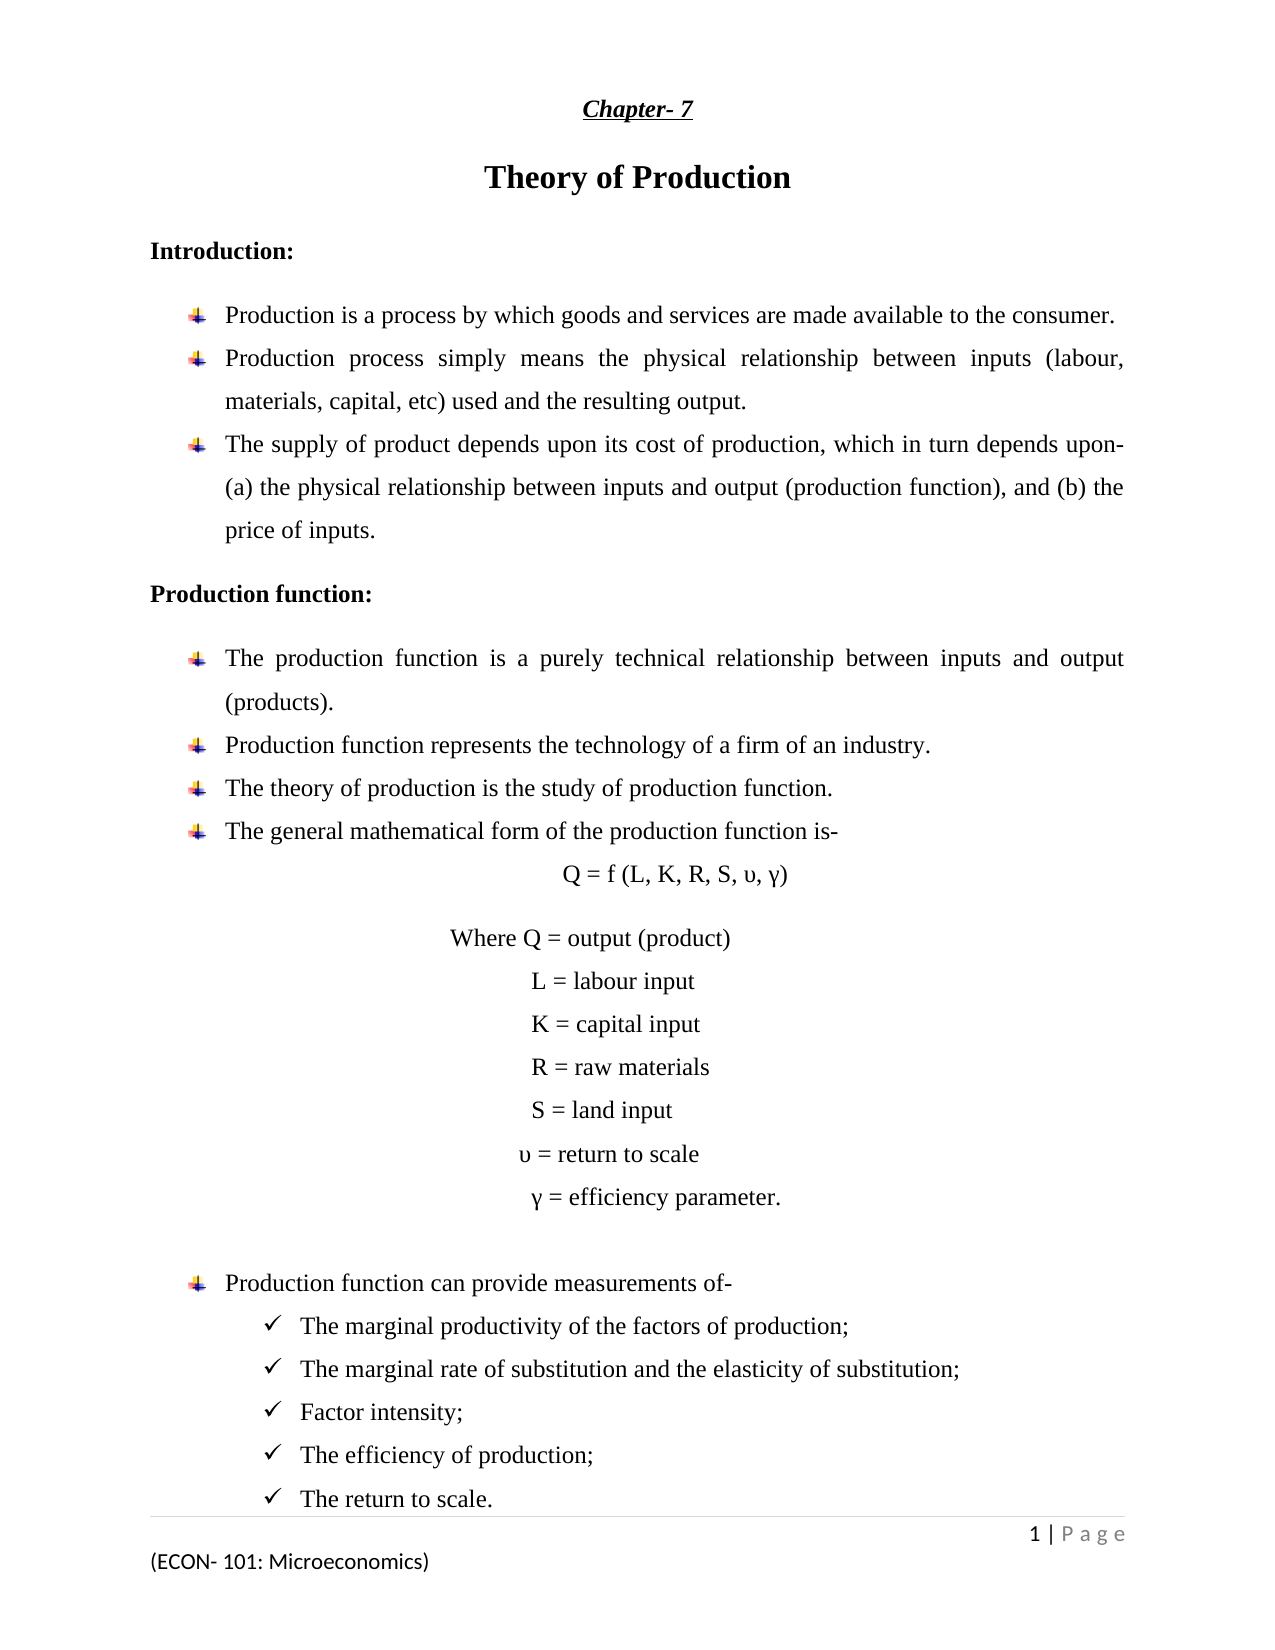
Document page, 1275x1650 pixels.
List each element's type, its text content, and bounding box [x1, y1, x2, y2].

list Production function represents the technology of a firm of an industry. [187, 730, 1125, 758]
list Q = f (L, K, R, S, υ, γ) [225, 859, 1125, 888]
list Production process simply means the physical relationship between inputs (labour, materials, capital, etc) used and the resulting output. [187, 343, 1125, 415]
text K = capital input [450, 1009, 1125, 1038]
list The marginal productivity of the factors of production; [262, 1311, 1125, 1340]
picture [188, 779, 206, 797]
picture [188, 306, 206, 324]
list The efficiency of production; [262, 1441, 1125, 1469]
list The production function is a purely technical relationship between inputs and output (products). [187, 643, 1125, 715]
text Production function: [150, 579, 1125, 608]
text υ = return to scale [225, 1139, 1125, 1167]
list The general mathematical form of the production function is- [187, 816, 1125, 845]
list Factor intensity; [262, 1397, 1125, 1426]
text S = land input [450, 1096, 1125, 1124]
text γ = efficiency parameter. [450, 1182, 1125, 1211]
picture [188, 436, 206, 453]
list The marginal rate of substitution and the elasticity of substitution; [262, 1354, 1125, 1383]
list Production function can provide measurements of- [187, 1268, 1125, 1297]
list The theory of production is the study of production function. [187, 773, 1125, 802]
picture [188, 650, 206, 667]
picture [188, 736, 206, 754]
text Chapter- 7 [150, 94, 1125, 122]
text Introduction: [150, 236, 1125, 265]
picture [188, 822, 206, 840]
text Where Q = output (product) [450, 923, 1125, 952]
list The supply of product depends upon its cost of production, which in turn depends upon- (a) the physical relationship between inputs and output (production function), and (b) the price of inputs. [187, 429, 1125, 544]
text R = raw materials [450, 1052, 1125, 1081]
list The return to scale. [262, 1484, 1125, 1512]
list Production is a process by which goods and services are made available to the consumer. [187, 300, 1125, 329]
picture [188, 1274, 206, 1292]
text Theory of Production [150, 158, 1125, 196]
picture [188, 349, 206, 367]
text L = labour input [525, 966, 1125, 995]
